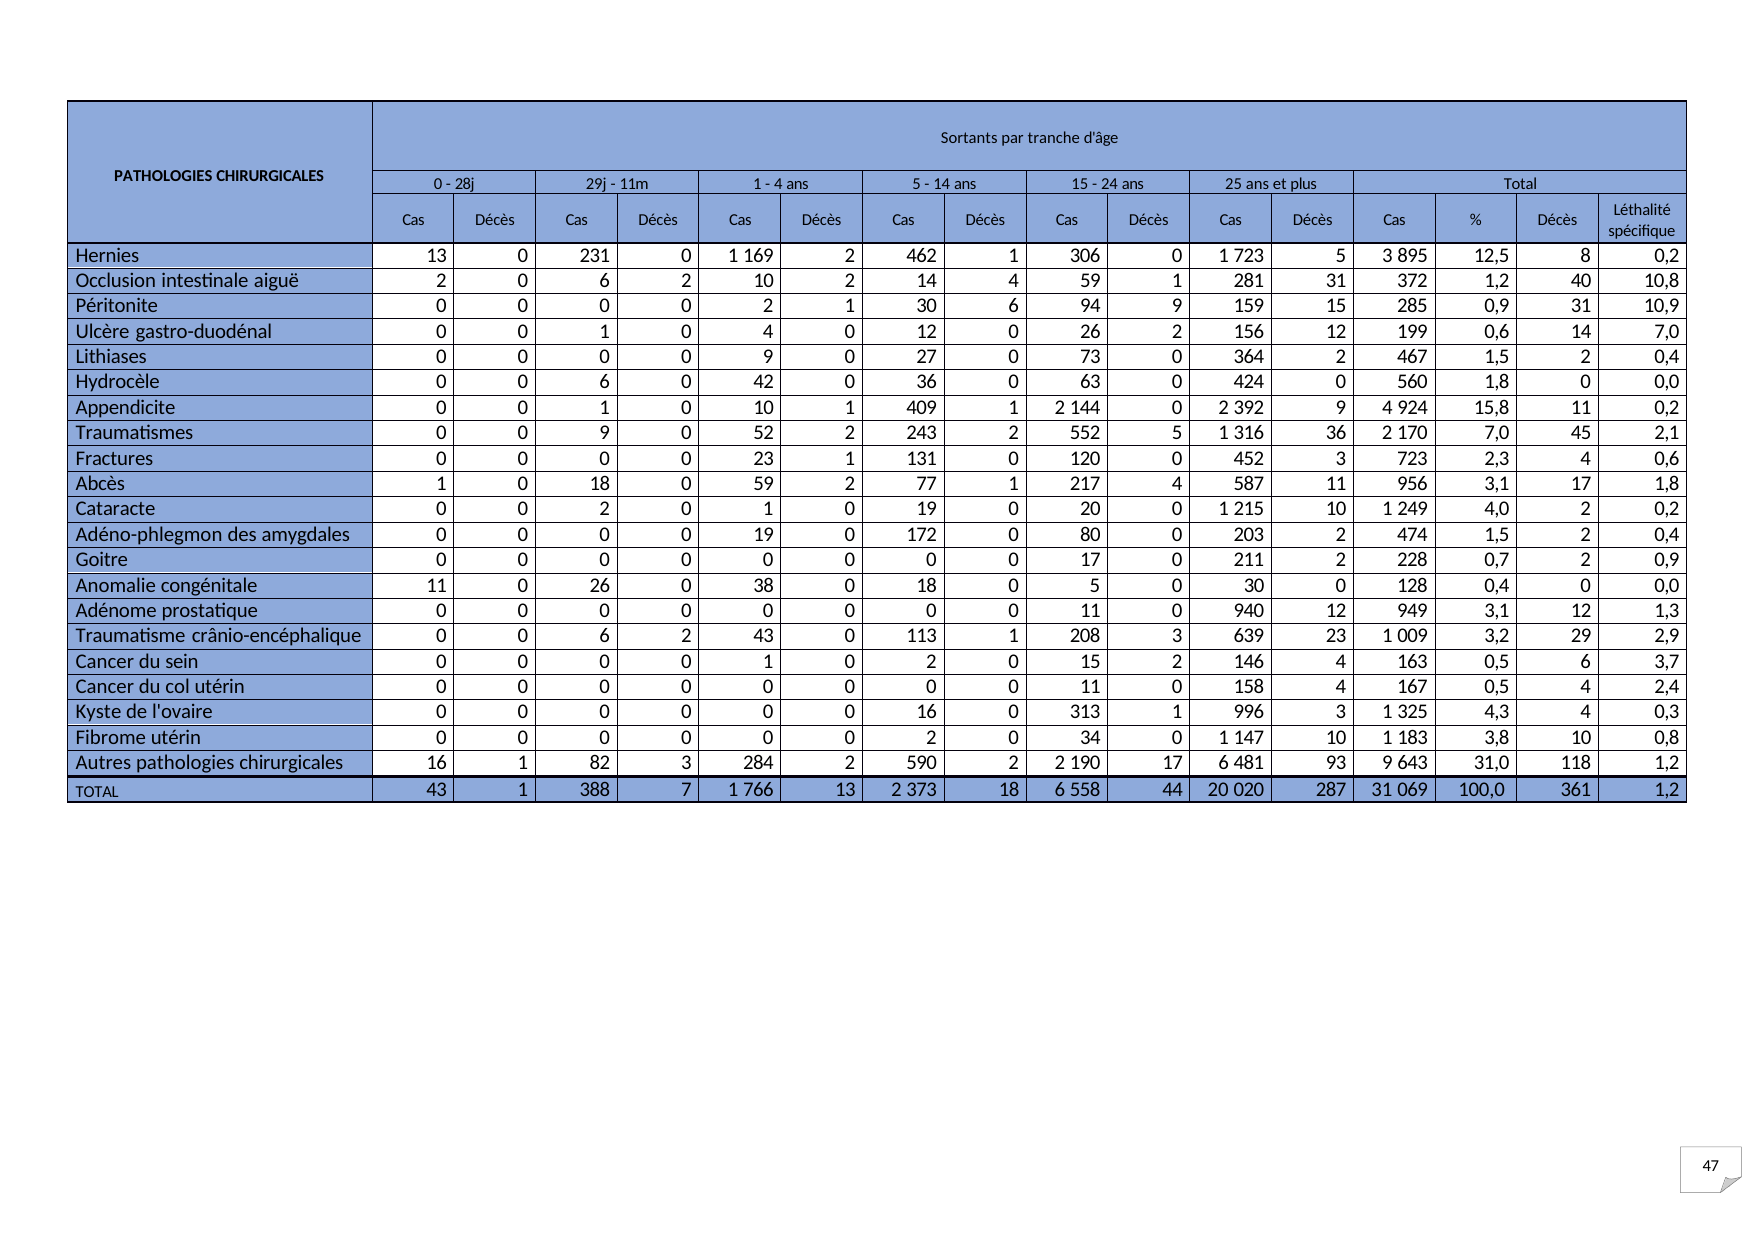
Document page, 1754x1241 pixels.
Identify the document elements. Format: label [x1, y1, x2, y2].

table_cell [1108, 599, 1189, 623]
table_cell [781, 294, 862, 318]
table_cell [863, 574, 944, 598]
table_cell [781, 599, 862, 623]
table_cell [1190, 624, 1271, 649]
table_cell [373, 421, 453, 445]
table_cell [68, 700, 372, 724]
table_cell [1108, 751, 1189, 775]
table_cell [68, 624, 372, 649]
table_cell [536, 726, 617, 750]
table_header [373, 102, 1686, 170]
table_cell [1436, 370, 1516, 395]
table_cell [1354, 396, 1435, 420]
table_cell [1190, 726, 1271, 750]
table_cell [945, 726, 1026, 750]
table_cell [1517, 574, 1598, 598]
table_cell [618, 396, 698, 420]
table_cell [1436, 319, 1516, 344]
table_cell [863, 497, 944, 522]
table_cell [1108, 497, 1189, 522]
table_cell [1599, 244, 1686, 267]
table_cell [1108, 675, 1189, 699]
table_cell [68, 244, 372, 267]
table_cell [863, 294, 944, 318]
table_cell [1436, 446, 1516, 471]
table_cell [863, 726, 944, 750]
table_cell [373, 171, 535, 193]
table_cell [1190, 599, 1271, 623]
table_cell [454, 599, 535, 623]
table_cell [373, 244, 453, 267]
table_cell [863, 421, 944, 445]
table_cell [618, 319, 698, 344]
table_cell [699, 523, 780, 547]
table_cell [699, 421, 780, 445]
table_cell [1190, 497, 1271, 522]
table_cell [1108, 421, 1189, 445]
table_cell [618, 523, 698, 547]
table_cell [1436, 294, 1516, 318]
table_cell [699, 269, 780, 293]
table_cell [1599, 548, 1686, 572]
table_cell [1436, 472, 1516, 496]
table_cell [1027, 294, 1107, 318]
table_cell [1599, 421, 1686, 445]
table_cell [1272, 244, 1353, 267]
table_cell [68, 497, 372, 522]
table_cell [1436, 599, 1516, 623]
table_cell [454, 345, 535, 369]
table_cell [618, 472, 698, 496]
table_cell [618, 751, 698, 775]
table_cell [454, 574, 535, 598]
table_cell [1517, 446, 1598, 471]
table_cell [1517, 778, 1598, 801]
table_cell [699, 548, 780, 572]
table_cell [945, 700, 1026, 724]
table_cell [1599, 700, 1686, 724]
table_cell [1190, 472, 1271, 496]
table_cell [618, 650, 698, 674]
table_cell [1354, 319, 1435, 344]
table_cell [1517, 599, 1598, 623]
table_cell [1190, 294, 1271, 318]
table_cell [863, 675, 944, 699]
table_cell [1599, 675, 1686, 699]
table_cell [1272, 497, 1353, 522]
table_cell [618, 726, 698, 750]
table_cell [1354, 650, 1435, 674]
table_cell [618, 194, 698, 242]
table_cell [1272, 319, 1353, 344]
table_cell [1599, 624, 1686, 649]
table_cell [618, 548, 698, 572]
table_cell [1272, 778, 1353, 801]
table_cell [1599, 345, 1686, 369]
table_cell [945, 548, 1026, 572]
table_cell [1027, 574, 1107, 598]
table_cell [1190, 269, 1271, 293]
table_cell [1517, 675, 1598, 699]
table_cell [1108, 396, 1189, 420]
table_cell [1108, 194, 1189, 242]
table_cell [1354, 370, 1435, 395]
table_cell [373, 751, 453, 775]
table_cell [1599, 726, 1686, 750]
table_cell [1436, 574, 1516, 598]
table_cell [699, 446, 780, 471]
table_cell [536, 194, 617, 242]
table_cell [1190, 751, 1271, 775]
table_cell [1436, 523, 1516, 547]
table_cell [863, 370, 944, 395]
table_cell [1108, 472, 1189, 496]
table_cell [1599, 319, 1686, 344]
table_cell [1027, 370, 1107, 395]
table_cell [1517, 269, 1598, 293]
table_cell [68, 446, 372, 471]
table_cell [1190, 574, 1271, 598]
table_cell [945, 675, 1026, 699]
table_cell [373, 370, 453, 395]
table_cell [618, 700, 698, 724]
picture [1722, 1178, 1742, 1193]
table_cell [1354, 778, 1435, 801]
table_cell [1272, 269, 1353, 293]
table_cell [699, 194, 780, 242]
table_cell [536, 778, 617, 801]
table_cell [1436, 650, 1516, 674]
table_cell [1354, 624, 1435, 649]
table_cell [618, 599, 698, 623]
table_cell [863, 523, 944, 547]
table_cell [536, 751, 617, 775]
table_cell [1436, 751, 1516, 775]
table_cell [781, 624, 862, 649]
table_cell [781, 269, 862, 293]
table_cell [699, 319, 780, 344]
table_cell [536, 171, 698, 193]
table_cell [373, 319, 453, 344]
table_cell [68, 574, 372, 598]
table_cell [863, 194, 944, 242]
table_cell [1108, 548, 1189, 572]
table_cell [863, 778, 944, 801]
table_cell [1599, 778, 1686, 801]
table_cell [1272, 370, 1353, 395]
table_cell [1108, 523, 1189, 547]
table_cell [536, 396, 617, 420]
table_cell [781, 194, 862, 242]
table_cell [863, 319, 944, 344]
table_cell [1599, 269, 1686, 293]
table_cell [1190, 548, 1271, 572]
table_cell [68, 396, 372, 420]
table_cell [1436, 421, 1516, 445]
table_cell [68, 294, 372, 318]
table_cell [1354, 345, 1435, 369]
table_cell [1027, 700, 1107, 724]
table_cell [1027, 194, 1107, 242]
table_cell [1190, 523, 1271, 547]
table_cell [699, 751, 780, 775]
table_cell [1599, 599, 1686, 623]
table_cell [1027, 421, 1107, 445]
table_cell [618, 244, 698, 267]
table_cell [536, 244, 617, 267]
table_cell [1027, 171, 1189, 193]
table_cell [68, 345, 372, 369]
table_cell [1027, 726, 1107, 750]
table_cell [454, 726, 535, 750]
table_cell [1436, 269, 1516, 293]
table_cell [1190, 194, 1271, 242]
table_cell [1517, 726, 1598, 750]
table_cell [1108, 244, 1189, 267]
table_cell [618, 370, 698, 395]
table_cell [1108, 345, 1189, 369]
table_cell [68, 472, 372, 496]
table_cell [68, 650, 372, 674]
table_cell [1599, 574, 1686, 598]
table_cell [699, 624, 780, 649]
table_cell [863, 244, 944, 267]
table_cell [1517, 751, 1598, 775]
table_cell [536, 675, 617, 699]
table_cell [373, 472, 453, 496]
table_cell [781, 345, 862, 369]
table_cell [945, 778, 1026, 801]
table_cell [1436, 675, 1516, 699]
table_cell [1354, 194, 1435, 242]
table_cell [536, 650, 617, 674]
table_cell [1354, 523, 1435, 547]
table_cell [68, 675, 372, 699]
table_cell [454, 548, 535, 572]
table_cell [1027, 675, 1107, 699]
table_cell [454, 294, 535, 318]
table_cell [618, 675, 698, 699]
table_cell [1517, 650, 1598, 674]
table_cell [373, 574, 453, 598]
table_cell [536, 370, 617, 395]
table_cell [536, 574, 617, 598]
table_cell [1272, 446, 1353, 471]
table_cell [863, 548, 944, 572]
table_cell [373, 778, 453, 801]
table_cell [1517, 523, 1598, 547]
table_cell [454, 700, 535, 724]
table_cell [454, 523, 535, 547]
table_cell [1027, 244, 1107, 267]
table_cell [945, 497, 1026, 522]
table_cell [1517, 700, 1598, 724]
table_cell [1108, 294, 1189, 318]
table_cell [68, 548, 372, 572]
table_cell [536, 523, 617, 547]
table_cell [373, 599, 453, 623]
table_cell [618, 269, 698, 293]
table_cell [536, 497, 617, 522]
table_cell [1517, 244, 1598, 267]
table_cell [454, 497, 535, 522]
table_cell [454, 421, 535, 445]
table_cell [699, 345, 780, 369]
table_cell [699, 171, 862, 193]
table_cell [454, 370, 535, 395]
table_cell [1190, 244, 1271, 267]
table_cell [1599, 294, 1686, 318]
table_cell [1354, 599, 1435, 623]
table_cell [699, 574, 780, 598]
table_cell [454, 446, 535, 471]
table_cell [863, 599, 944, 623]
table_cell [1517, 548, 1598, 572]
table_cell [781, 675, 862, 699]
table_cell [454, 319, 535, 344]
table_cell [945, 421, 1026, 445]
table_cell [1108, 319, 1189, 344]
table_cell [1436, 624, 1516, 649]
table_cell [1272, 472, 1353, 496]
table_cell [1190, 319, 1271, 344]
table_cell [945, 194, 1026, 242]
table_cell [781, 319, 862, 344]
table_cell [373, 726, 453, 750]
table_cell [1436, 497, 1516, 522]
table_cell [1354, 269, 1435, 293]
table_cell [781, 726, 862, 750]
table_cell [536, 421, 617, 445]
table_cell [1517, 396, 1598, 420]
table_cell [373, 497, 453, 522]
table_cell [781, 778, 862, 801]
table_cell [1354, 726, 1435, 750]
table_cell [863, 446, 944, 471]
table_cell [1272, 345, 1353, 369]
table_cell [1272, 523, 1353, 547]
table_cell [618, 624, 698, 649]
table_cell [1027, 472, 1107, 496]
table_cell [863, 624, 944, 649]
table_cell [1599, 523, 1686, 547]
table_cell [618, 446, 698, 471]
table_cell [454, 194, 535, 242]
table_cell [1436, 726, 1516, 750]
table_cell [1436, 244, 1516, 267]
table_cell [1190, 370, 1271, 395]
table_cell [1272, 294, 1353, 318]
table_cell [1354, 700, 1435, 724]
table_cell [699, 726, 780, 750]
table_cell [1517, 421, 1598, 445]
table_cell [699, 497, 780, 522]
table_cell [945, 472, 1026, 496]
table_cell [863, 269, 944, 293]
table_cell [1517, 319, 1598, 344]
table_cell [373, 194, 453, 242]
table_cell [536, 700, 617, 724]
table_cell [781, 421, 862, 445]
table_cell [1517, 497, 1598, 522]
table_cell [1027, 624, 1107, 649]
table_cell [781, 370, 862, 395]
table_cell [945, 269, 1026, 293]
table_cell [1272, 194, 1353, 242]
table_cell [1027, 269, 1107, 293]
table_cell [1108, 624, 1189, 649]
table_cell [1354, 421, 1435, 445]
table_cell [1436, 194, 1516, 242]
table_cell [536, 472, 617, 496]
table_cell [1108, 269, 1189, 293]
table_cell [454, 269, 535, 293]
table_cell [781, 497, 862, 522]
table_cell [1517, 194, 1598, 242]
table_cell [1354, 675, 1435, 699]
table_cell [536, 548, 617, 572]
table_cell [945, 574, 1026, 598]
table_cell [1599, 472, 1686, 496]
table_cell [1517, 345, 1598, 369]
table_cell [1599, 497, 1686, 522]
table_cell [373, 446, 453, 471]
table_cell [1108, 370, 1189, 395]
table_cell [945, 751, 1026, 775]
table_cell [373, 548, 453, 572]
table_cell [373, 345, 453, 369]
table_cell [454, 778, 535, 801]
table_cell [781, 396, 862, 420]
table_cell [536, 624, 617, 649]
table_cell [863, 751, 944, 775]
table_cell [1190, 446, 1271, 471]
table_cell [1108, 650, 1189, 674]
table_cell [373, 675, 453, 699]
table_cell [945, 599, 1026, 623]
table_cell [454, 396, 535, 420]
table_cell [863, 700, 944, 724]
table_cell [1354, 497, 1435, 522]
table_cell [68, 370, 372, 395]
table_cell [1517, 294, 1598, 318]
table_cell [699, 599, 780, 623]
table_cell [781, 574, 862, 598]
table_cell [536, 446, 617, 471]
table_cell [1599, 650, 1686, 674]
picture [1720, 1176, 1739, 1189]
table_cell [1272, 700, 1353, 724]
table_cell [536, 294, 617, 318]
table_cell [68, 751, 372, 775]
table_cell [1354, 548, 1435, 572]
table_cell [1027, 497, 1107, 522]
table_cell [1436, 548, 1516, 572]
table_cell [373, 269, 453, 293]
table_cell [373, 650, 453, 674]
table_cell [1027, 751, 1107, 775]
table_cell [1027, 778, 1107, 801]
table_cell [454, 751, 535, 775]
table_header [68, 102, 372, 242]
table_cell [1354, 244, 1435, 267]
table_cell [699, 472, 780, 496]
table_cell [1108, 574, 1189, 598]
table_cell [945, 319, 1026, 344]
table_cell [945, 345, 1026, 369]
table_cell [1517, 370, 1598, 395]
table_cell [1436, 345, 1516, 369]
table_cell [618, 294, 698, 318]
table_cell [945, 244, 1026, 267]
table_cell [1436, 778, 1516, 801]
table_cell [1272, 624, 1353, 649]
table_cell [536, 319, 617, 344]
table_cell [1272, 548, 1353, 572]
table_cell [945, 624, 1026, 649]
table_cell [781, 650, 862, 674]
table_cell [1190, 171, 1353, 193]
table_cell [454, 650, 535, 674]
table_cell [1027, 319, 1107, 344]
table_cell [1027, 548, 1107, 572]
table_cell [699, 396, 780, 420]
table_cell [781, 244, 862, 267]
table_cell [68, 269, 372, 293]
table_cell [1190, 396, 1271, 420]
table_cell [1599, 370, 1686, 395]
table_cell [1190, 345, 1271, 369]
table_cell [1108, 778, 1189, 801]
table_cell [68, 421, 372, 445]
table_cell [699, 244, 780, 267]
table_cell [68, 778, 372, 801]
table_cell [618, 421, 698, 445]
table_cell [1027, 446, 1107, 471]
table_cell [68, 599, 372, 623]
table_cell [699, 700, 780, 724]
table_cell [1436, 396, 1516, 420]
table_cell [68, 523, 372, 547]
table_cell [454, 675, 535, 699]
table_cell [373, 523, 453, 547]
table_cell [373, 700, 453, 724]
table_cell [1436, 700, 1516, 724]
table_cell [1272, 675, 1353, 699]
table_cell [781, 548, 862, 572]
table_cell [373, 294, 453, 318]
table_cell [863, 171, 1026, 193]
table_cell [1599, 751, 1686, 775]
picture [1722, 1179, 1736, 1190]
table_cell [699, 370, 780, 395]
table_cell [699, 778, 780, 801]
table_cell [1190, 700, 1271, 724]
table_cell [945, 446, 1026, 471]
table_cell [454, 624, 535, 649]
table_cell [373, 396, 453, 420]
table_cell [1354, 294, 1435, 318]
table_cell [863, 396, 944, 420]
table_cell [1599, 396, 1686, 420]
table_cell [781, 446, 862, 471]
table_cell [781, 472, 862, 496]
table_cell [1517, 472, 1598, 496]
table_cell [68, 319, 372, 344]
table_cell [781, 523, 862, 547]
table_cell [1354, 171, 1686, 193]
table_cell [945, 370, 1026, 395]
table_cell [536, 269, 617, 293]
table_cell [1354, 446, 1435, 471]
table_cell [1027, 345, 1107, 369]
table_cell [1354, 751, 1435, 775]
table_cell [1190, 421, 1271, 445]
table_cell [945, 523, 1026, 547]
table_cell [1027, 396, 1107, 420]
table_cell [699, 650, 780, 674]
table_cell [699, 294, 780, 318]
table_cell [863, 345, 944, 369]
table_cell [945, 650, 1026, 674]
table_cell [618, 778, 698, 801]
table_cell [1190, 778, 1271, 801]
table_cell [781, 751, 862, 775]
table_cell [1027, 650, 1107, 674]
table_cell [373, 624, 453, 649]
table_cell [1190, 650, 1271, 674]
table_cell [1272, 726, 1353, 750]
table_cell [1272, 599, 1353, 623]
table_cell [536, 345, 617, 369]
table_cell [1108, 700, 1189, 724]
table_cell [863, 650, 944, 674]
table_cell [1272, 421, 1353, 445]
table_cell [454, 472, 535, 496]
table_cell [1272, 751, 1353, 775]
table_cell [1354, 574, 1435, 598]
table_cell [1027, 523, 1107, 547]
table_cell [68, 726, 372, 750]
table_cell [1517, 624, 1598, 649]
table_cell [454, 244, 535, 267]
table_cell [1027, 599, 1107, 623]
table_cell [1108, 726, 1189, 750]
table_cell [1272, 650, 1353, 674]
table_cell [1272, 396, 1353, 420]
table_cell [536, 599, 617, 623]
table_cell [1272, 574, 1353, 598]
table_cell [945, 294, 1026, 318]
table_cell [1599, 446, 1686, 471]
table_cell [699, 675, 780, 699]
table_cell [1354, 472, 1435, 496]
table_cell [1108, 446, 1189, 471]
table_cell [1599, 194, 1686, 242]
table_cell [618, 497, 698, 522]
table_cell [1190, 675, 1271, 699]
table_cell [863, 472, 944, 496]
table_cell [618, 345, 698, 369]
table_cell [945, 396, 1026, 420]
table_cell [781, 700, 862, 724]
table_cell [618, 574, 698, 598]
